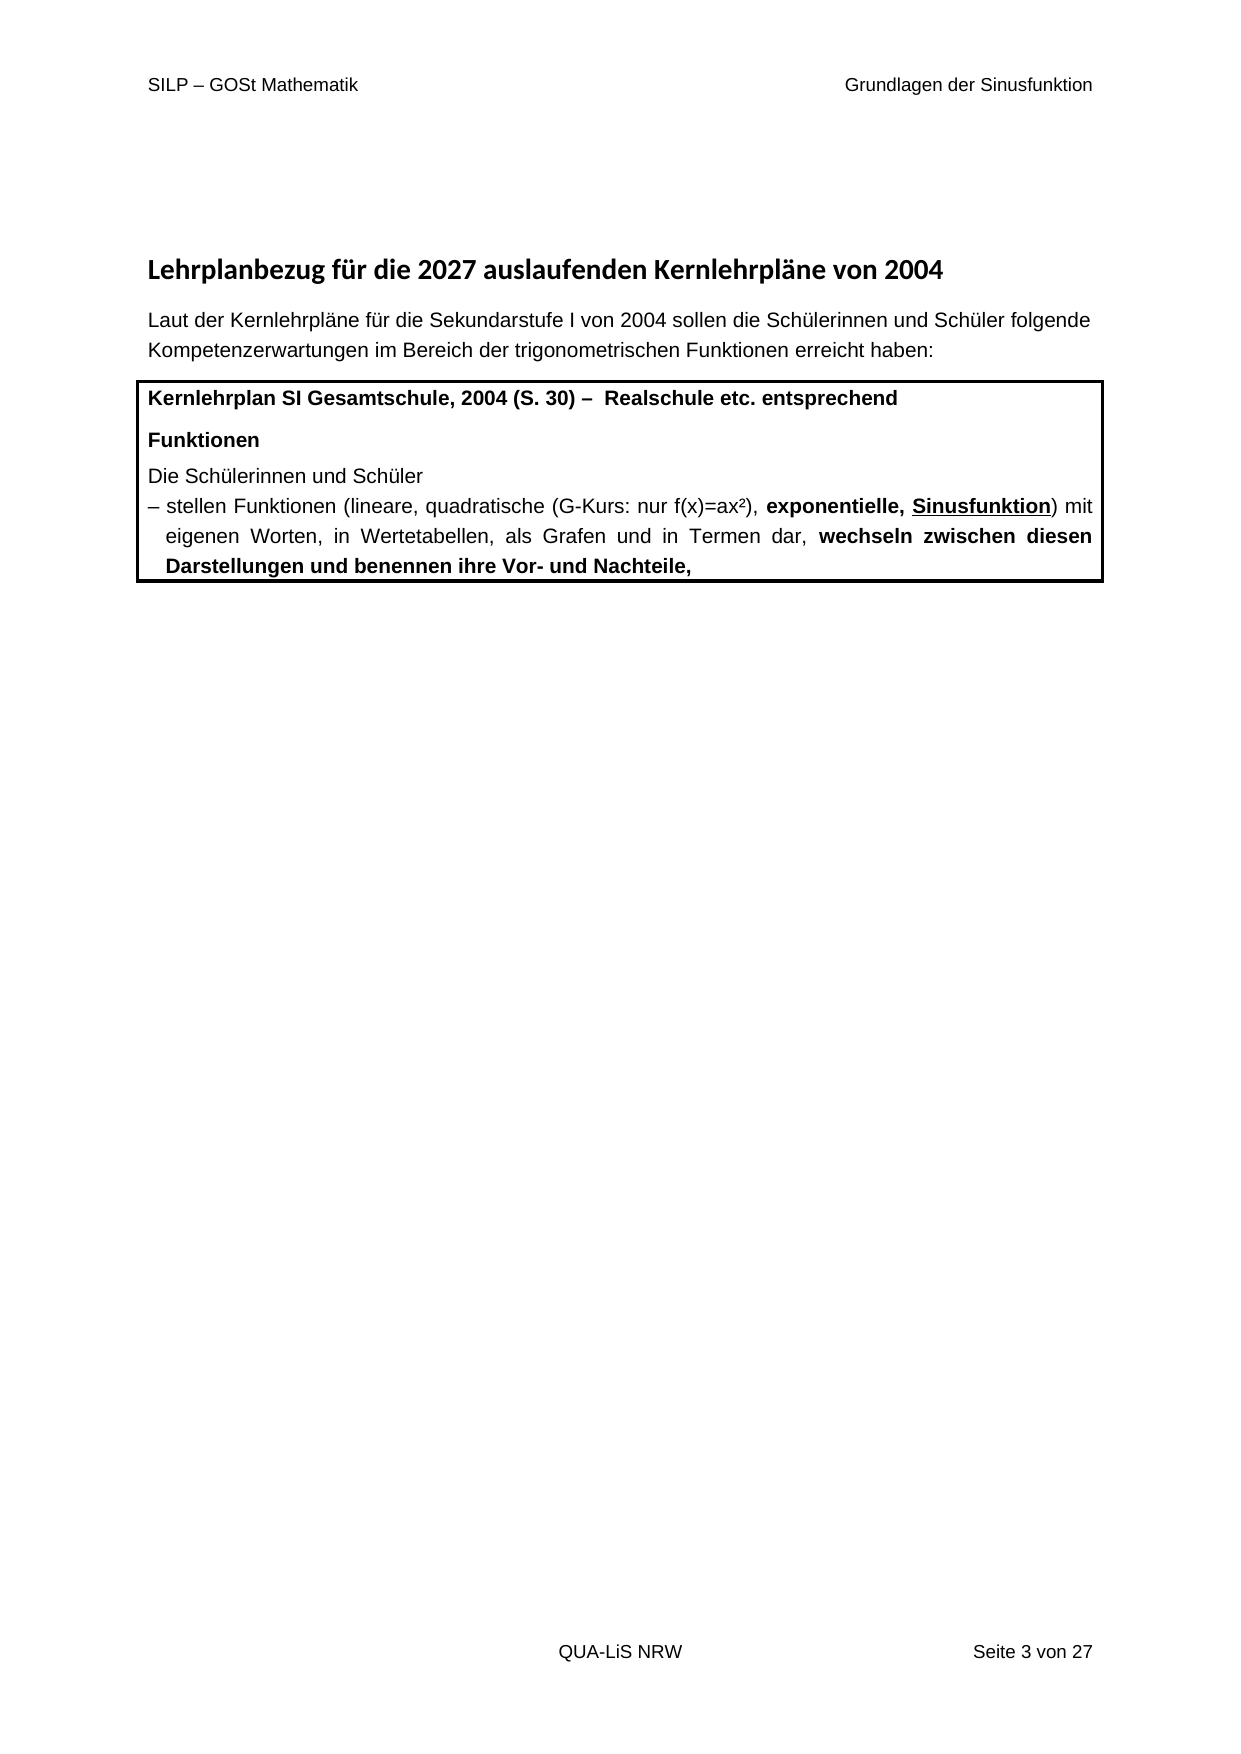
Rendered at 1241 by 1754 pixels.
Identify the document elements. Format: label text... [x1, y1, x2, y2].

text Kernlehrplan SI Gesamtschule, 2004 (S. 30) – Realschule etc. entsprechend [139, 383, 1101, 409]
text Die Schülerinnen und Schüler [139, 459, 1101, 488]
text Laut der Kernlehrpläne für die Sekundarstufe I von 2004 sollen die Schülerinnen und Schüler folgende Kompetenzerwartungen im Bereich der trigonometrischen Funktionen erreicht haben: [148, 308, 1092, 362]
text – stellen Funktionen (lineare, quadratische (G-Kurs: nur f(x)=ax²), exponentielle, Sinusfunktion) mit eigenen Worten, in Wertetabellen, als Grafen und in Termen dar, wechseln zwischen diesen Darstellungen und benennen ihre Vor- und Nachteile, [139, 488, 1101, 579]
text Funktionen [139, 422, 1101, 452]
subtitle Lehrplanbezug für die 2027 auslaufenden Kernlehrpläne von 2004 [148, 251, 1092, 286]
